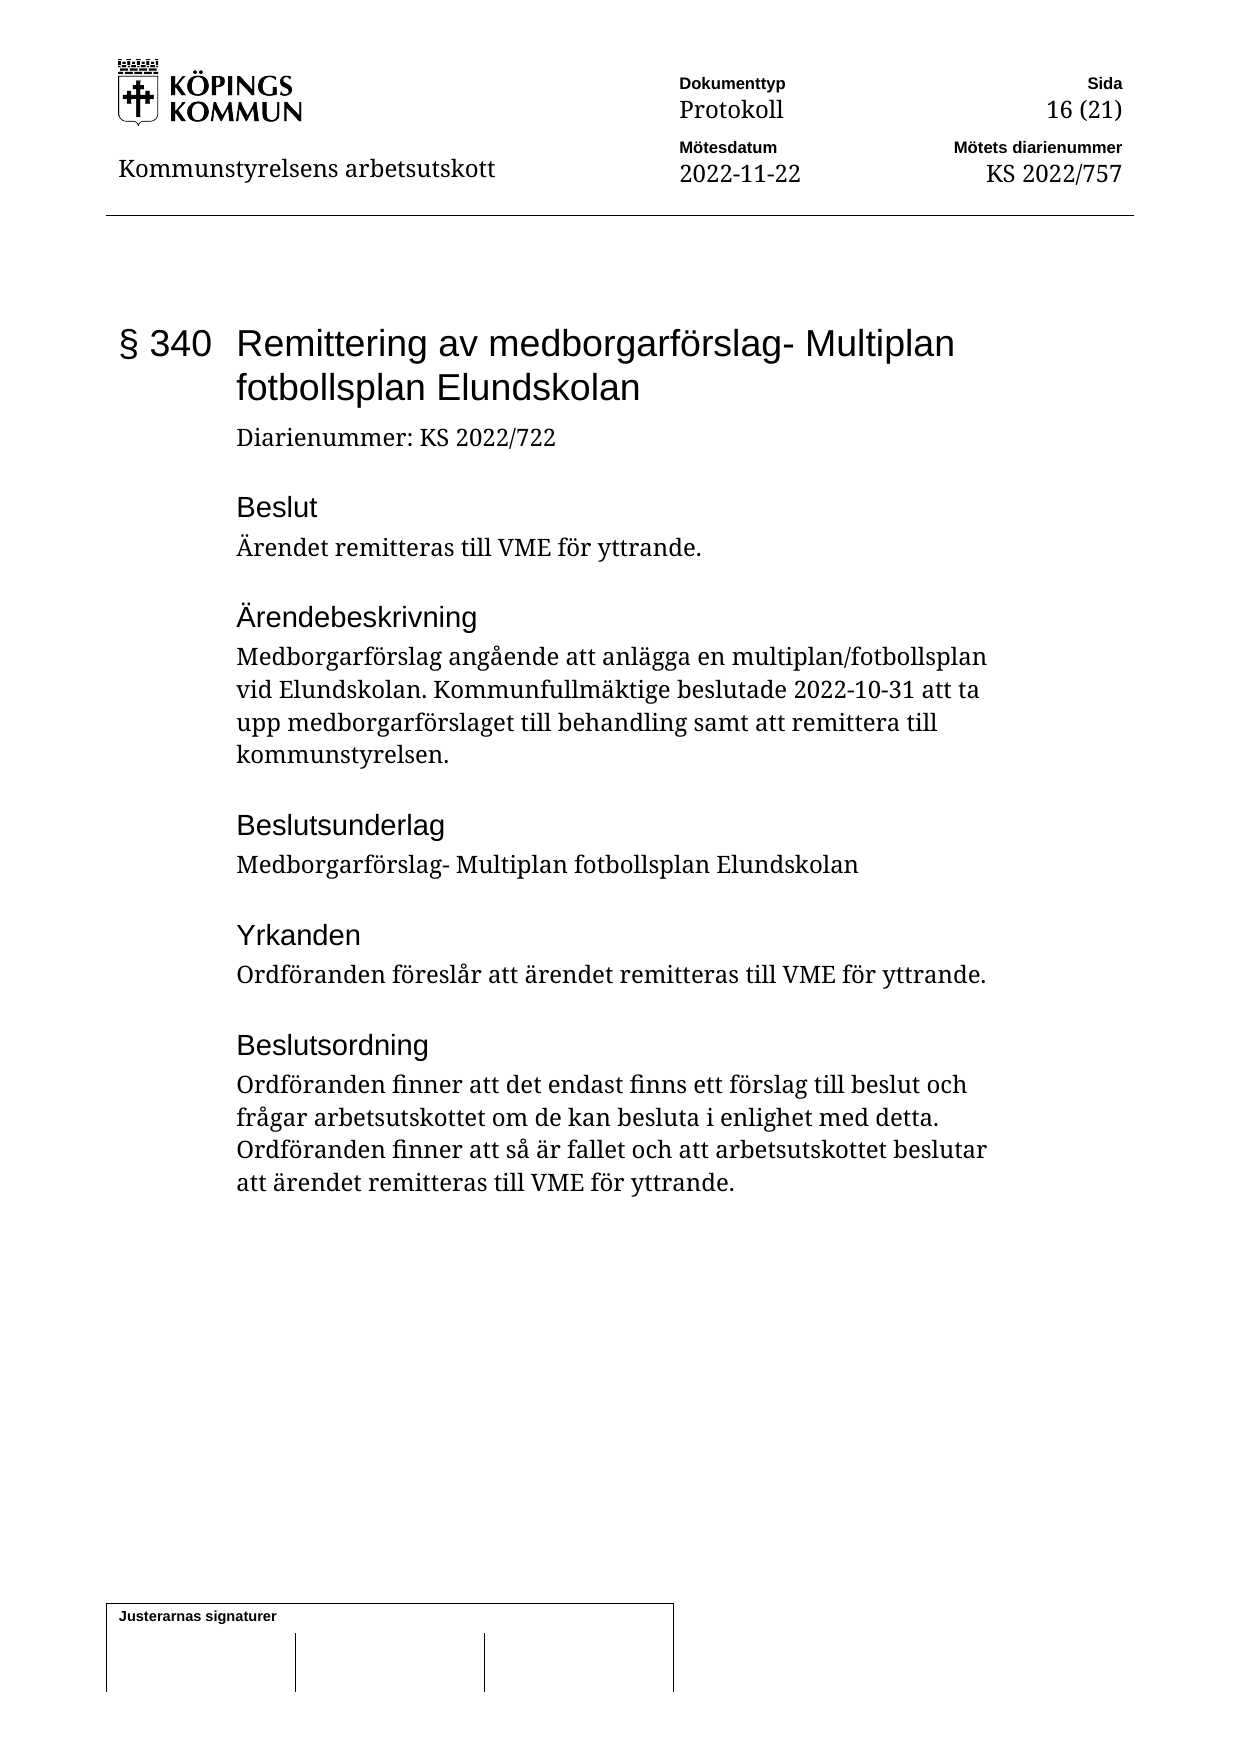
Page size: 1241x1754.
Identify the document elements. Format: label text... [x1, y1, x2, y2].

subtitle Yrkanden [236, 918, 1004, 952]
subtitle Beslutsordning [236, 1028, 1004, 1061]
text Ärendet remitteras till VME för yttrande. [236, 530, 1004, 563]
text Medborgarförslag angående att anlägga en multiplan/fotbollsplan vid Elundskolan. Kommunfullmäktige beslutade 2022-10-31 att ta upp medborgarförslaget till behandling samt att remittera till kommunstyrelsen. [236, 640, 1004, 771]
picture [118, 59, 302, 126]
subtitle Beslut [236, 491, 1004, 524]
subtitle § 340 Remittering av medborgarförslag- Multiplan fotbollsplan Elundskolan [118, 322, 1004, 408]
text Ordföranden föreslår att ärendet remitteras till VME för yttrande. [236, 958, 1004, 990]
subtitle Beslutsunderlag [236, 808, 1004, 842]
text Diarienummer: KS 2022/722 [236, 420, 1004, 453]
subtitle Ärendebeskrivning [236, 600, 1004, 634]
text Ordföranden finner att det endast finns ett förslag till beslut och frågar arbetsutskottet om de kan besluta i enlighet med detta. Ordföranden finner att så är fallet och att arbetsutskottet beslutar att ärendet remitteras till VME för yttrande. [236, 1068, 1004, 1198]
text Medborgarförslag- Multiplan fotbollsplan Elundskolan [236, 848, 1004, 881]
